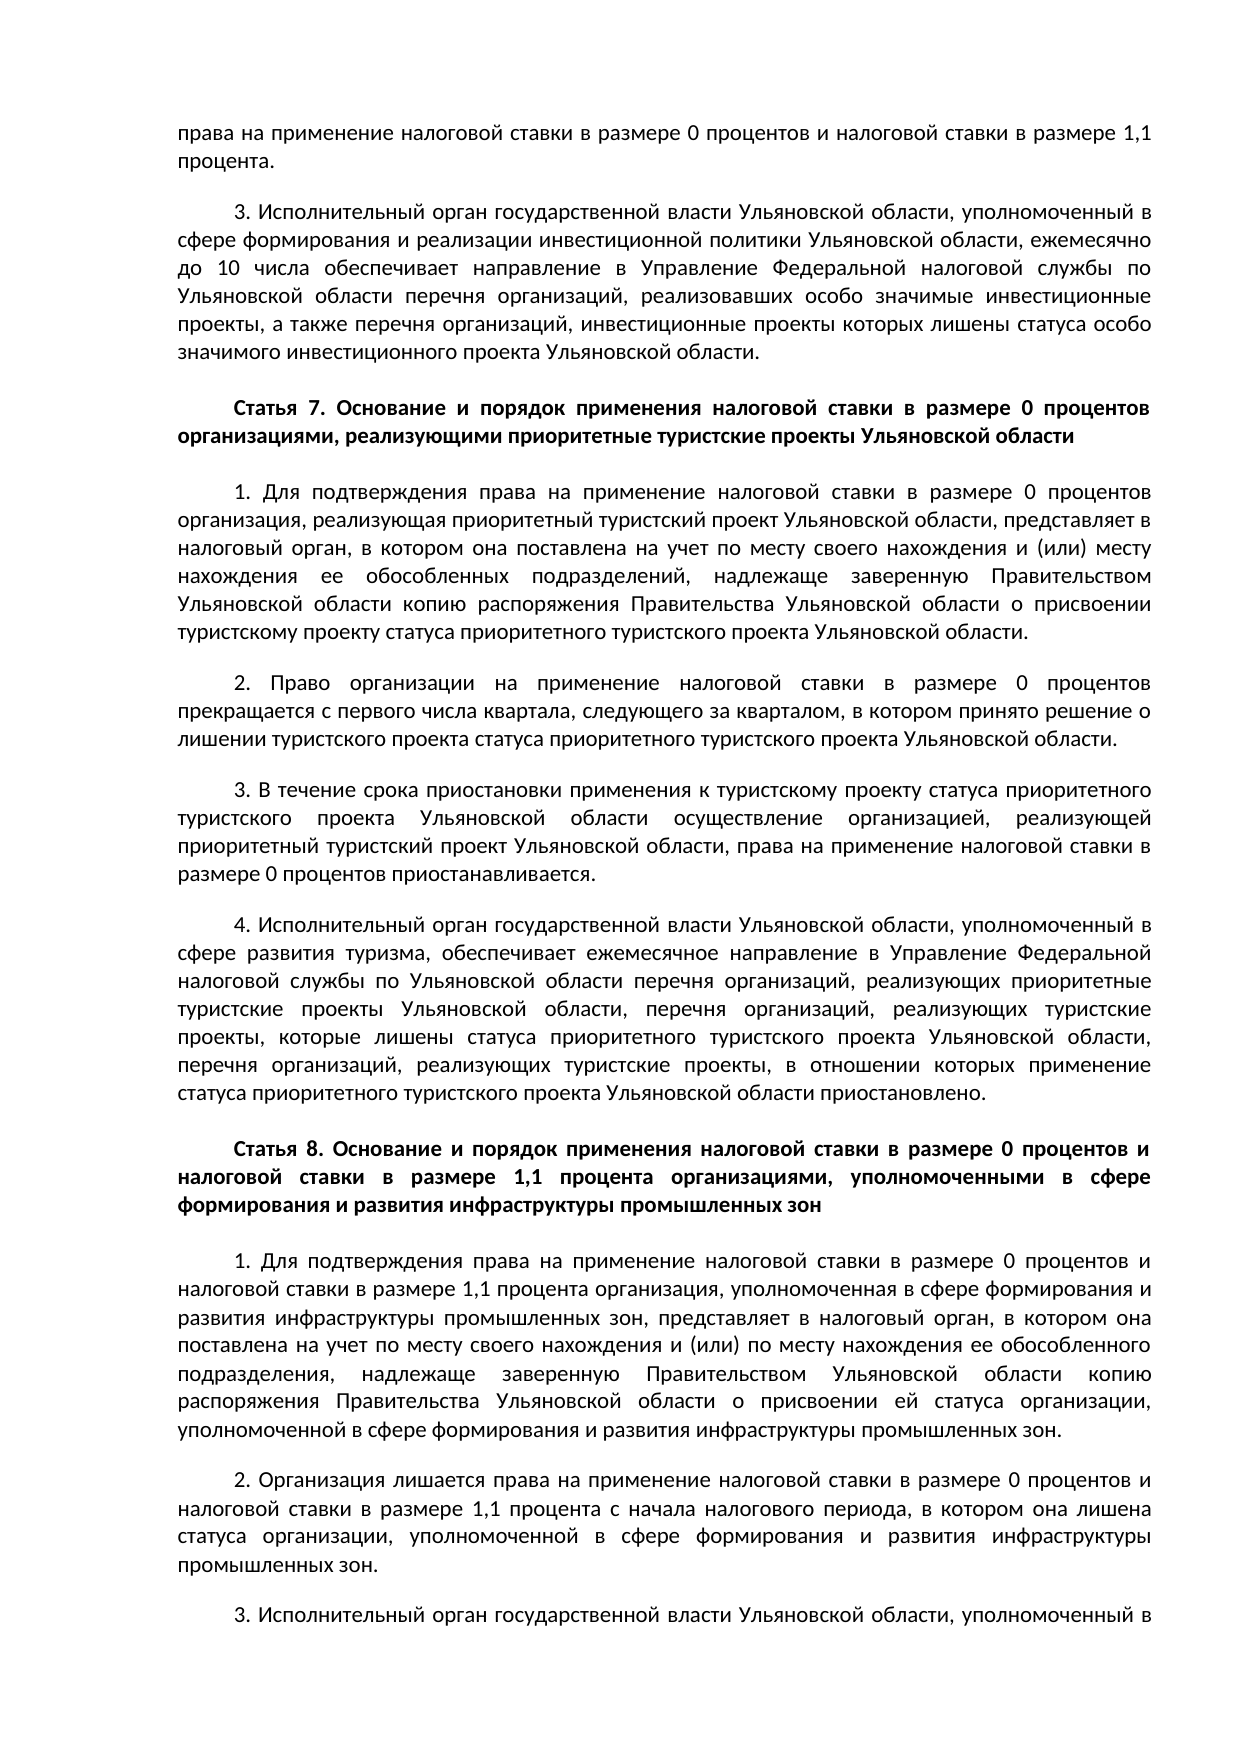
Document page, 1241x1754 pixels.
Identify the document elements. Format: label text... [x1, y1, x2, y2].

text 4. Исполнительный орган государственной власти Ульяновской области, уполномоченный в сфере развития туризма, обеспечивает ежемесячное направление в Управление Федеральной налоговой службы по Ульяновской области перечня организаций, реализующих приоритетные туристские проекты Ульяновской области, перечня организаций, реализующих туристские проекты, которые лишены статуса приоритетного туристского проекта Ульяновской области, перечня организаций, реализующих туристские проекты, в отношении которых применение статуса приоритетного туристского проекта Ульяновской области приостановлено. [177, 910, 1152, 1106]
text 3. В течение срока приостановки применения к туристскому проекту статуса приоритетного туристского проекта Ульяновской области осуществление организацией, реализующей приоритетный туристский проект Ульяновской области, права на применение налоговой ставки в размере 0 процентов приостанавливается. [177, 775, 1152, 887]
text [177, 118, 1152, 174]
text 1. Для подтверждения права на применение налоговой ставки в размере 0 процентов и налоговой ставки в размере 1,1 процента организация, уполномоченная в сфере формирования и развития инфраструктуры промышленных зон, представляет в налоговый орган, в котором она поставлена на учет по месту своего нахождения и (или) по месту нахождения ее обособленного подразделения, надлежаще заверенную Правительством Ульяновской области копию распоряжения Правительства Ульяновской области о присвоении ей статуса организации, уполномоченной в сфере формирования и развития инфраструктуры промышленных зон. [177, 1247, 1152, 1443]
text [177, 1601, 1152, 1629]
text 1. Для подтверждения права на применение налоговой ставки в размере 0 процентов организация, реализующая приоритетный туристский проект Ульяновской области, представляет в налоговый орган, в котором она поставлена на учет по месту своего нахождения и (или) месту нахождения ее обособленных подразделений, надлежаще заверенную Правительством Ульяновской области копию распоряжения Правительства Ульяновской области о присвоении туристскому проекту статуса приоритетного туристского проекта Ульяновской области. [177, 477, 1152, 645]
title Статья 8. Основание и порядок применения налоговой ставки в размере 0 процентов и налоговой ставки в размере 1,1 процента организациями, уполномоченными в сфере формирования и развития инфраструктуры промышленных зон [177, 1134, 1152, 1218]
text 2. Право организации на применение налоговой ставки в размере 0 процентов прекращается с первого числа квартала, следующего за кварталом, в котором принято решение о лишении туристского проекта статуса приоритетного туристского проекта Ульяновской области. [177, 668, 1152, 752]
text 2. Организация лишается права на применение налоговой ставки в размере 0 процентов и налоговой ставки в размере 1,1 процента с начала налогового периода, в котором она лишена статуса организации, уполномоченной в сфере формирования и развития инфраструктуры промышленных зон. [177, 1466, 1152, 1578]
text 3. Исполнительный орган государственной власти Ульяновской области, уполномоченный в сфере формирования и реализации инвестиционной политики Ульяновской области, ежемесячно до 10 числа обеспечивает направление в Управление Федеральной налоговой службы по Ульяновской области перечня организаций, реализовавших особо значимые инвестиционные проекты, а также перечня организаций, инвестиционные проекты которых лишены статуса особо значимого инвестиционного проекта Ульяновской области. [177, 197, 1152, 365]
title Статья 7. Основание и порядок применения налоговой ставки в размере 0 процентов организациями, реализующими приоритетные туристские проекты Ульяновской области [177, 393, 1152, 449]
